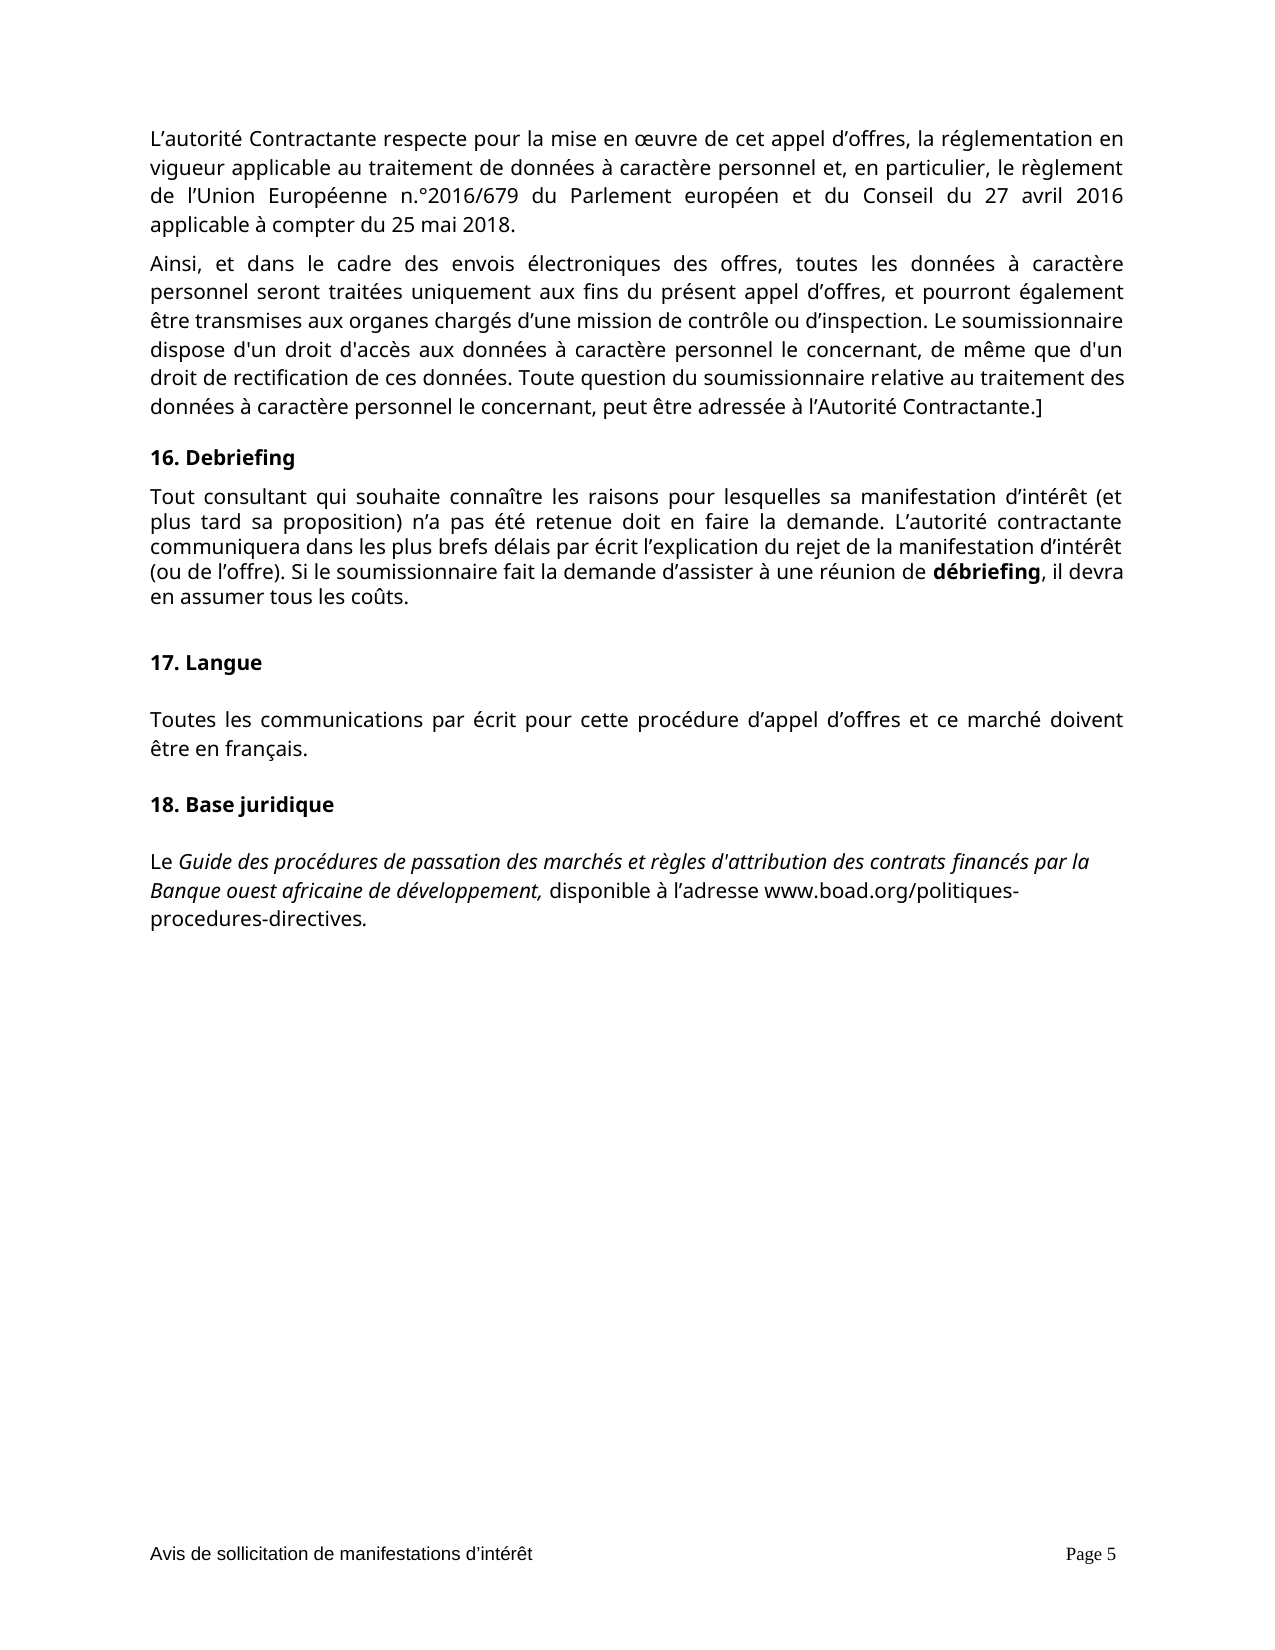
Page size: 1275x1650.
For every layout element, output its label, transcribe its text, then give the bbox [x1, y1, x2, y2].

text 18. Base juridique [150, 791, 1125, 819]
text 17. Langue [150, 648, 1125, 677]
text 16. Debriefing [150, 443, 1125, 472]
text Le Guide des procédures de passation des marchés et règles d'attribution des contrats financés par la Banque ouest africaine de développement, disponible à l’adresse www.boad.org/politiques-procedures-directives. [150, 847, 1125, 933]
text Tout consultant qui souhaite connaître les raisons pour lesquelles sa manifestation d’intérêt (et plus tard sa proposition) n’a pas été retenue doit en faire la demande. L’autorité contractante communiquera dans les plus brefs délais par écrit l’explication du rejet de la manifestation d’intérêt (ou de l’offre). Si le soumissionnaire fait la demande d’assister à une réunion de débriefing, il devra en assumer tous les coûts. [150, 484, 1124, 609]
text Toutes les communications par écrit pour cette procédure d’appel d’offres et ce marché doivent être en français. [150, 705, 1125, 762]
text Ainsi, et dans le cadre des envois électroniques des offres, toutes les données à caractère personnel seront traitées uniquement aux fins du présent appel d’offres, et pourront également être transmises aux organes chargés d’une mission de contrôle ou d’inspection. Le soumissionnaire dispose d'un droit d'accès aux données à caractère personnel le concernant, de même que d'un droit de rectification de ces données. Toute question du soumissionnaire relative au traitement des données à caractère personnel le concernant, peut être adressée à l’Autorité Contractante.] [150, 249, 1125, 420]
text L’autorité Contractante respecte pour la mise en œuvre de cet appel d’offres, la réglementation en vigueur applicable au traitement de données à caractère personnel et, en particulier, le règlement de l’Union Européenne n.°2016/679 du Parlement européen et du Conseil du 27 avril 2016 applicable à compter du 25 mai 2018. [150, 124, 1125, 238]
